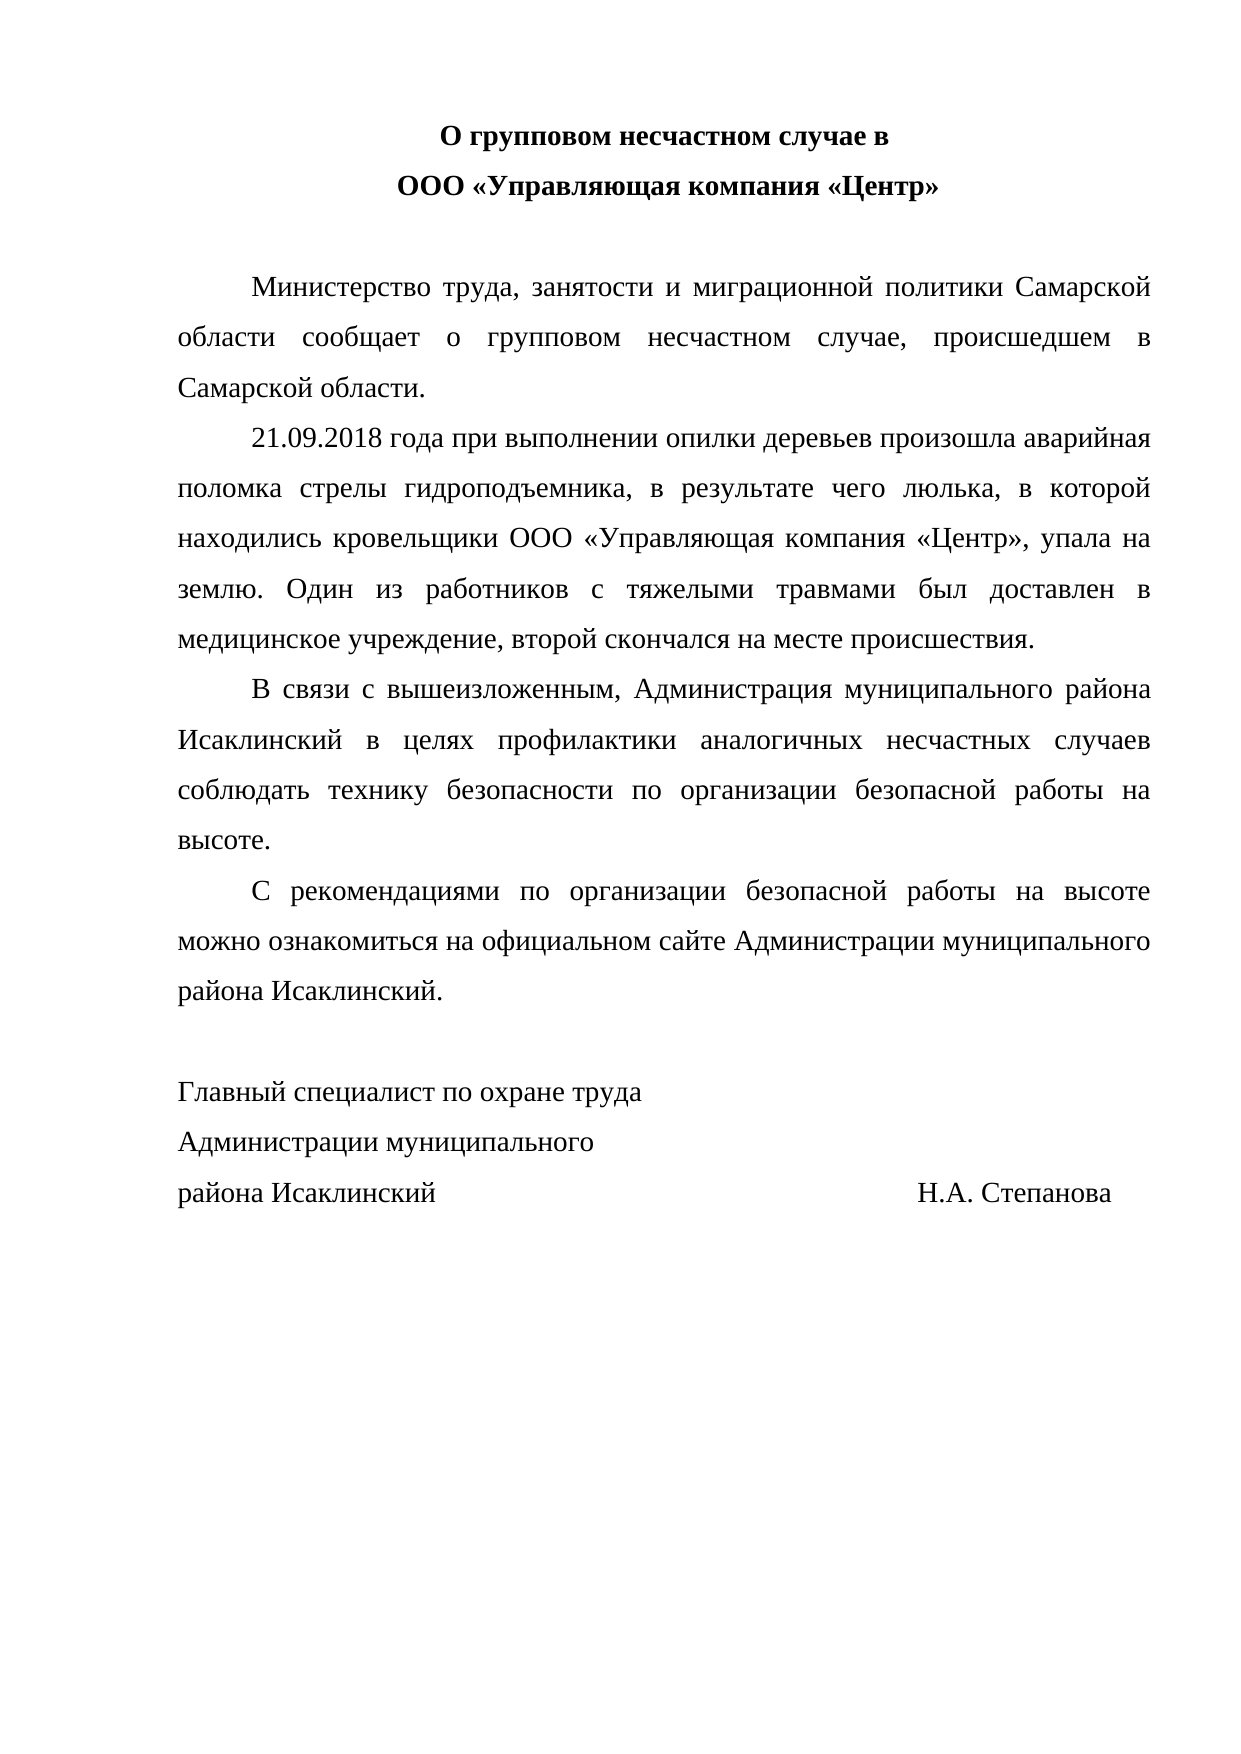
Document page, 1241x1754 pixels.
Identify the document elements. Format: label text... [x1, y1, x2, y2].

text ООО «Управляющая компания «Центр» [177, 168, 1152, 202]
text О групповом несчастном случае в [177, 118, 1152, 152]
text В связи с вышеизложенным, Администрация муниципального района Исаклинский в целях профилактики аналогичных несчастных случаев соблюдать технику безопасности по организации безопасной работы на высоте. [177, 672, 1152, 856]
text С рекомендациями по организации безопасной работы на высоте можно ознакомиться на официальном сайте Администрации муниципального района Исаклинский. [177, 873, 1152, 1007]
text Главный специалист по охране труда [177, 1074, 1152, 1108]
text Администрации муниципального [177, 1124, 1152, 1158]
text 21.09.2018 года при выполнении опилки деревьев произошла аварийная поломка стрелы гидроподъемника, в результате чего люлька, в которой находились кровельщики ООО «Управляющая компания «Центр», упала на землю. Один из работников с тяжелыми травмами был доставлен в медицинское учреждение, второй скончался на месте происшествия. [177, 420, 1152, 655]
text Министерство труда, занятости и миграционной политики Самарской области сообщает о групповом несчастном случае, происшедшем в Самарской области. [177, 269, 1152, 403]
text района Исаклинский Н.А. Степанова [177, 1175, 1152, 1208]
